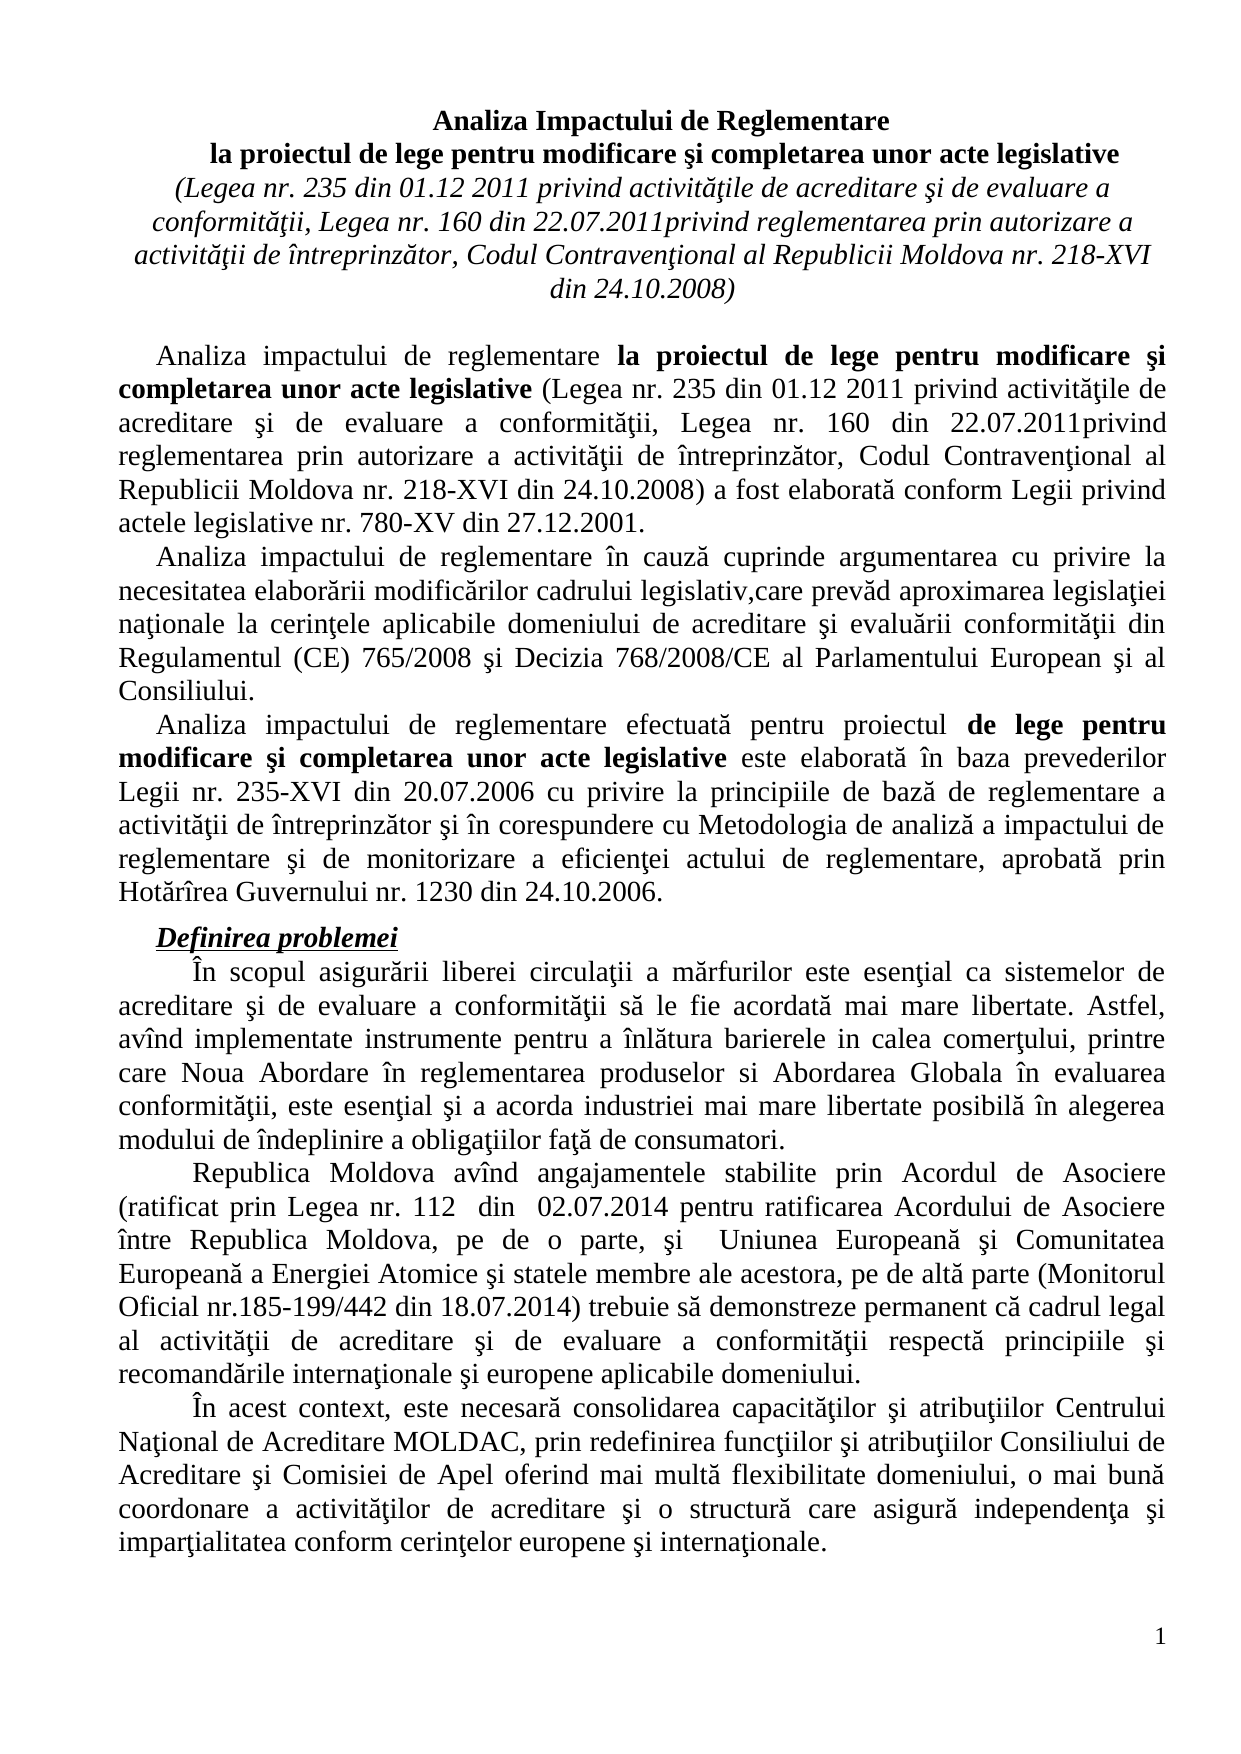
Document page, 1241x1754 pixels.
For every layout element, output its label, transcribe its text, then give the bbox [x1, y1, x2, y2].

text În acest context, este necesară consolidarea capacităţilor şi atribuţiilor Centrului Naţional de Acreditare MOLDAC, prin redefinirea funcţiilor şi atribuţiilor Consiliului de Acreditare şi Comisiei de Apel oferind mai multă flexibilitate domeniului, o mai bună coordonare a activităţilor de acreditare şi o structură care asigură independenţa şi imparţialitatea conform cerinţelor europene şi internaţionale. [118, 1390, 1167, 1558]
text Analiza impactului de reglementare la proiectul de lege pentru modificare şi completarea unor acte legislative (Legea nr. 235 din 01.12 2011 privind activităţile de acreditare şi de evaluare a conformităţii, Legea nr. 160 din 22.07.2011privind reglementarea prin autorizare a activităţii de întreprinzător, Codul Contravenţional al Republicii Moldova nr. 218-XVI din 24.10.2008) a fost elaborată conform Legii privind actele legislative nr. 780-XV din 27.12.2001. [118, 338, 1167, 539]
text Analiza impactului de reglementare efectuată pentru proiectul de lege pentru modificare şi completarea unor acte legislative este elaborată în baza prevederilor Legii nr. 235-XVI din 20.07.2006 cu privire la principiile de bază de reglementare a activităţii de întreprinzător şi în corespundere cu Metodologia de analiză a impactului de reglementare şi de monitorizare a eficienţei actului de reglementare, aprobată prin Hotărîrea Guvernului nr. 1230 din 24.10.2006. [118, 707, 1167, 908]
text la proiectul de lege pentru modificare şi completarea unor acte legislative [118, 137, 1167, 170]
text Definirea problemei [118, 921, 1167, 954]
text Republica Moldova avînd angajamentele stabilite prin Acordul de Asociere (ratificat prin Legea nr. 112 din 02.07.2014 pentru ratificarea Acordului de Asociere între Republica Moldova, pe de o parte, şi Uniunea Europeană şi Comunitatea Europeană a Energiei Atomice şi statele membre ale acestora, pe de altă parte (Monitorul Oficial nr.185-199/442 din 18.07.2014) trebuie să demonstreze permanent că cadrul legal al activităţii de acreditare şi de evaluare a conformităţii respectă principiile şi recomandările internaţionale şi europene aplicabile domeniului. [118, 1155, 1167, 1390]
text Analiza impactului de reglementare în cauză cuprinde argumentarea cu privire la necesitatea elaborării modificărilor cadrului legislativ,care prevăd aproximarea legislaţiei naţionale la cerinţele aplicabile domeniului de acreditare şi evaluării conformităţii din Regulamentul (CE) 765/2008 şi Decizia 768/2008/CE al Parlamentului European şi al Consiliului. [118, 539, 1167, 707]
text În scopul asigurării liberei circulaţii a mărfurilor este esenţial ca sistemelor de acreditare şi de evaluare a conformităţii să le fie acordată mai mare libertate. Astfel, avînd implementate instrumente pentru a înlătura barierele in calea comerţului, printre care Noua Abordare în reglementarea produselor si Abordarea Globala în evaluarea conformităţii, este esenţial şi a acorda industriei mai mare libertate posibilă în alegerea modului de îndeplinire a obligaţiilor faţă de consumatori. [118, 954, 1167, 1155]
text (Legea nr. 235 din 01.12 2011 privind activităţile de acreditare şi de evaluare a conformităţii, Legea nr. 160 din 22.07.2011privind reglementarea prin autorizare a activităţii de întreprinzător, Codul Contravenţional al Republicii Moldova nr. 218-XVI din 24.10.2008) [118, 170, 1167, 304]
text Analiza Impactului de Reglementare [118, 103, 1167, 137]
